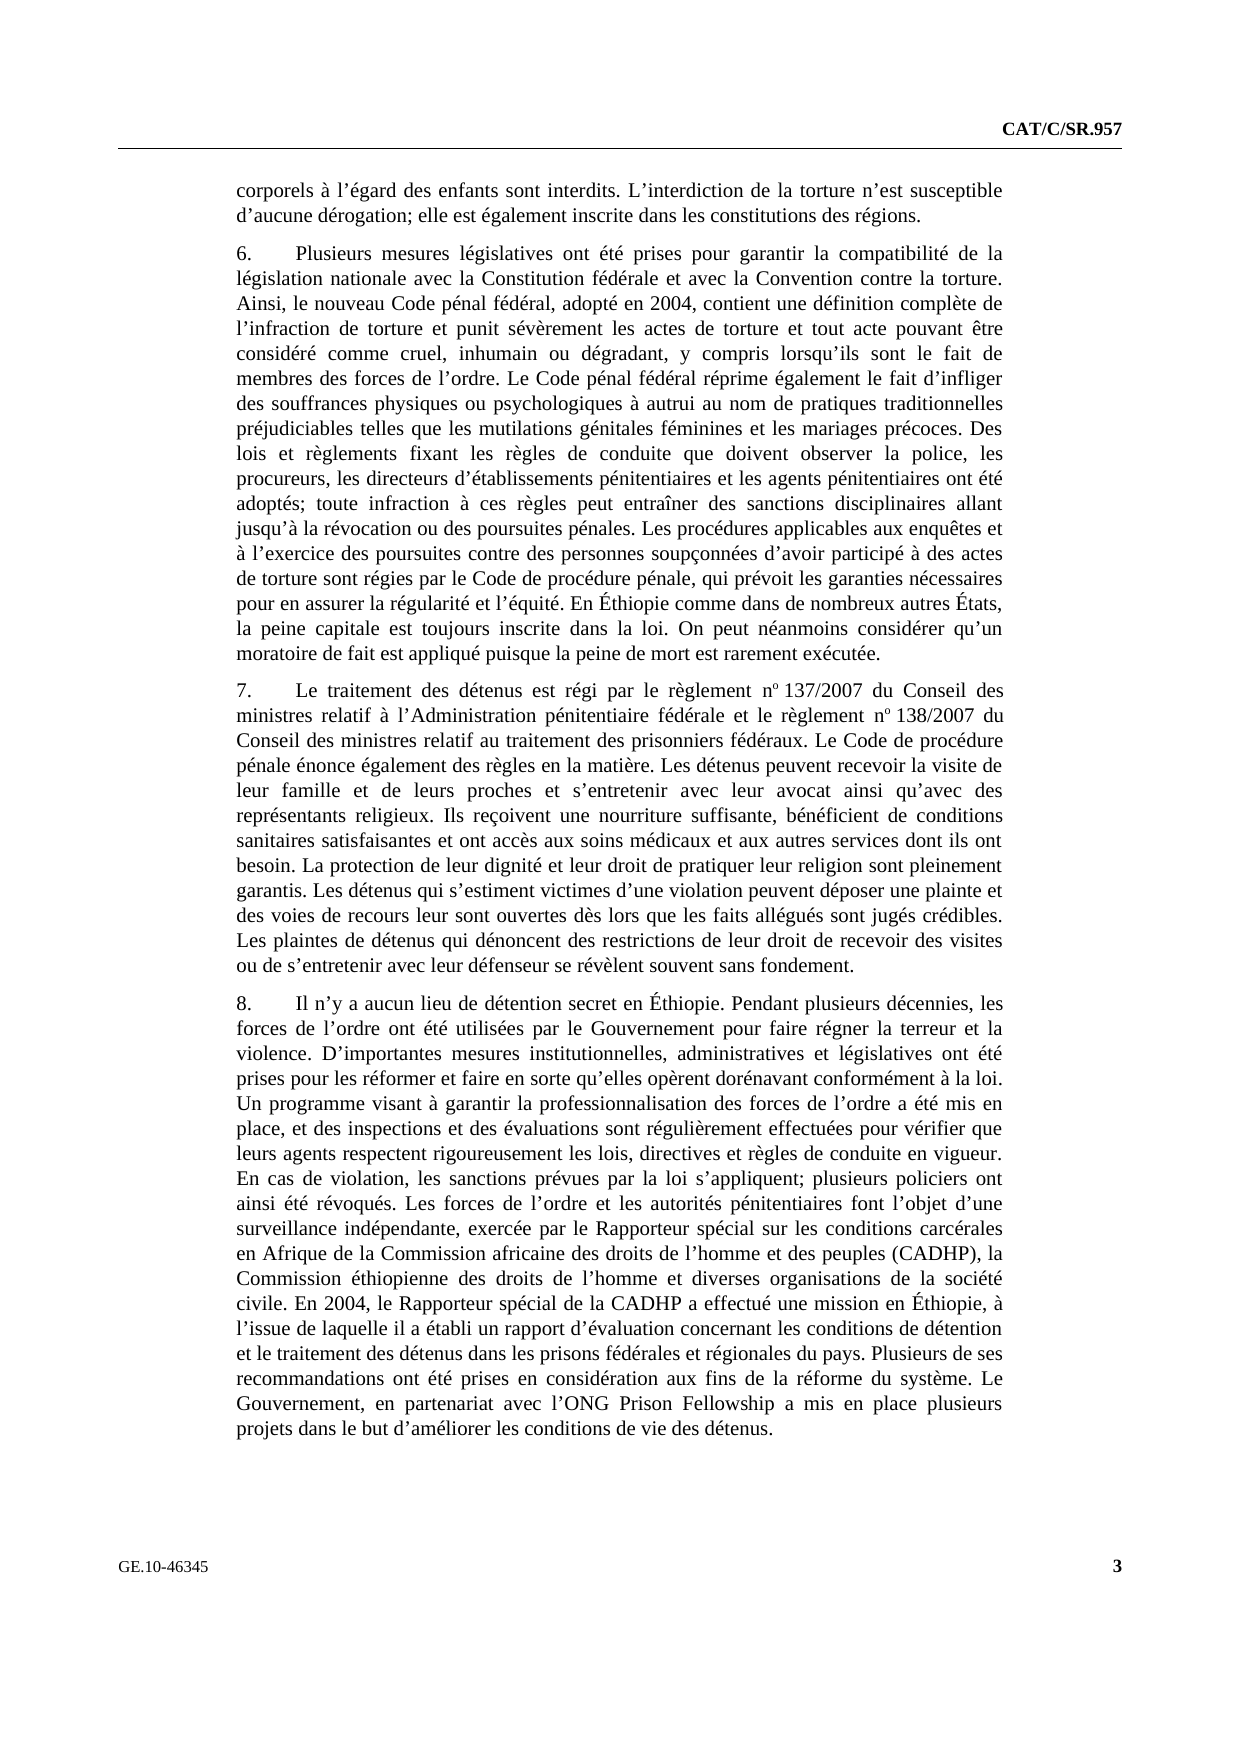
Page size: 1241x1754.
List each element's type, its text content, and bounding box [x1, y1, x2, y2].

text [236, 177, 1004, 227]
text 7. Le traitement des détenus est régi par le règlement no 137/2007 du Conseil des ministres relatif à l’Administration pénitentiaire fédérale et le règlement no 138/2007 du Conseil des ministres relatif au traitement des prisonniers fédéraux. Le Code de procédure pénale énonce également des règles en la matière. Les détenus peuvent recevoir la visite de leur famille et de leurs proches et s’entretenir avec leur avocat ainsi qu’avec des représentants religieux. Ils reçoivent une nourriture suffisante, bénéficient de conditions sanitaires satisfaisantes et ont accès aux soins médicaux et aux autres services dont ils ont besoin. La protection de leur dignité et leur droit de pratiquer leur religion sont pleinement garantis. Les détenus qui s’estiment victimes d’une violation peuvent déposer une plainte et des voies de recours leur sont ouvertes dès lors que les faits allégués sont jugés crédibles. Les plaintes de détenus qui dénoncent des restrictions de leur droit de recevoir des visites ou de s’entretenir avec leur défenseur se révèlent souvent sans fondement. [236, 677, 1004, 977]
text 6. Plusieurs mesures législatives ont été prises pour garantir la compatibilité de la législation nationale avec la Constitution fédérale et avec la Convention contre la torture. Ainsi, le nouveau Code pénal fédéral, adopté en 2004, contient une définition complète de l’infraction de torture et punit sévèrement les actes de torture et tout acte pouvant être considéré comme cruel, inhumain ou dégradant, y compris lorsqu’ils sont le fait de membres des forces de l’ordre. Le Code pénal fédéral réprime également le fait d’infliger des souffrances physiques ou psychologiques à autrui au nom de pratiques traditionnelles préjudiciables telles que les mutilations génitales féminines et les mariages précoces. Des lois et règlements fixant les règles de conduite que doivent observer la police, les procureurs, les directeurs d’établissements pénitentiaires et les agents pénitentiaires ont été adoptés; toute infraction à ces règles peut entraîner des sanctions disciplinaires allant jusqu’à la révocation ou des poursuites pénales. Les procédures applicables aux enquêtes et à l’exercice des poursuites contre des personnes soupçonnées d’avoir participé à des actes de torture sont régies par le Code de procédure pénale, qui prévoit les garanties nécessaires pour en assurer la régularité et l’équité. En Éthiopie comme dans de nombreux autres États, la peine capitale est toujours inscrite dans la loi. On peut néanmoins considérer qu’un moratoire de fait est appliqué puisque la peine de mort est rarement exécutée. [236, 240, 1004, 665]
text 8. Il n’y a aucun lieu de détention secret en Éthiopie. Pendant plusieurs décennies, les forces de l’ordre ont été utilisées par le Gouvernement pour faire régner la terreur et la violence. D’importantes mesures institutionnelles, administratives et législatives ont été prises pour les réformer et faire en sorte qu’elles opèrent dorénavant conformément à la loi. Un programme visant à garantir la professionnalisation des forces de l’ordre a été mis en place, et des inspections et des évaluations sont régulièrement effectuées pour vérifier que leurs agents respectent rigoureusement les lois, directives et règles de conduite en vigueur. En cas de violation, les sanctions prévues par la loi s’appliquent; plusieurs policiers ont ainsi été révoqués. Les forces de l’ordre et les autorités pénitentiaires font l’objet d’une surveillance indépendante, exercée par le Rapporteur spécial sur les conditions carcérales en Afrique de la Commission africaine des droits de l’homme et des peuples (CADHP), la Commission éthiopienne des droits de l’homme et diverses organisations de la société civile. En 2004, le Rapporteur spécial de la CADHP a effectué une mission en Éthiopie, à l’issue de laquelle il a établi un rapport d’évaluation concernant les conditions de détention et le traitement des détenus dans les prisons fédérales et régionales du pays. Plusieurs de ses recommandations ont été prises en considération aux fins de la réforme du système. Le Gouvernement, en partenariat avec l’ONG Prison Fellowship a mis en place plusieurs projets dans le but d’améliorer les conditions de vie des détenus. [236, 990, 1004, 1440]
